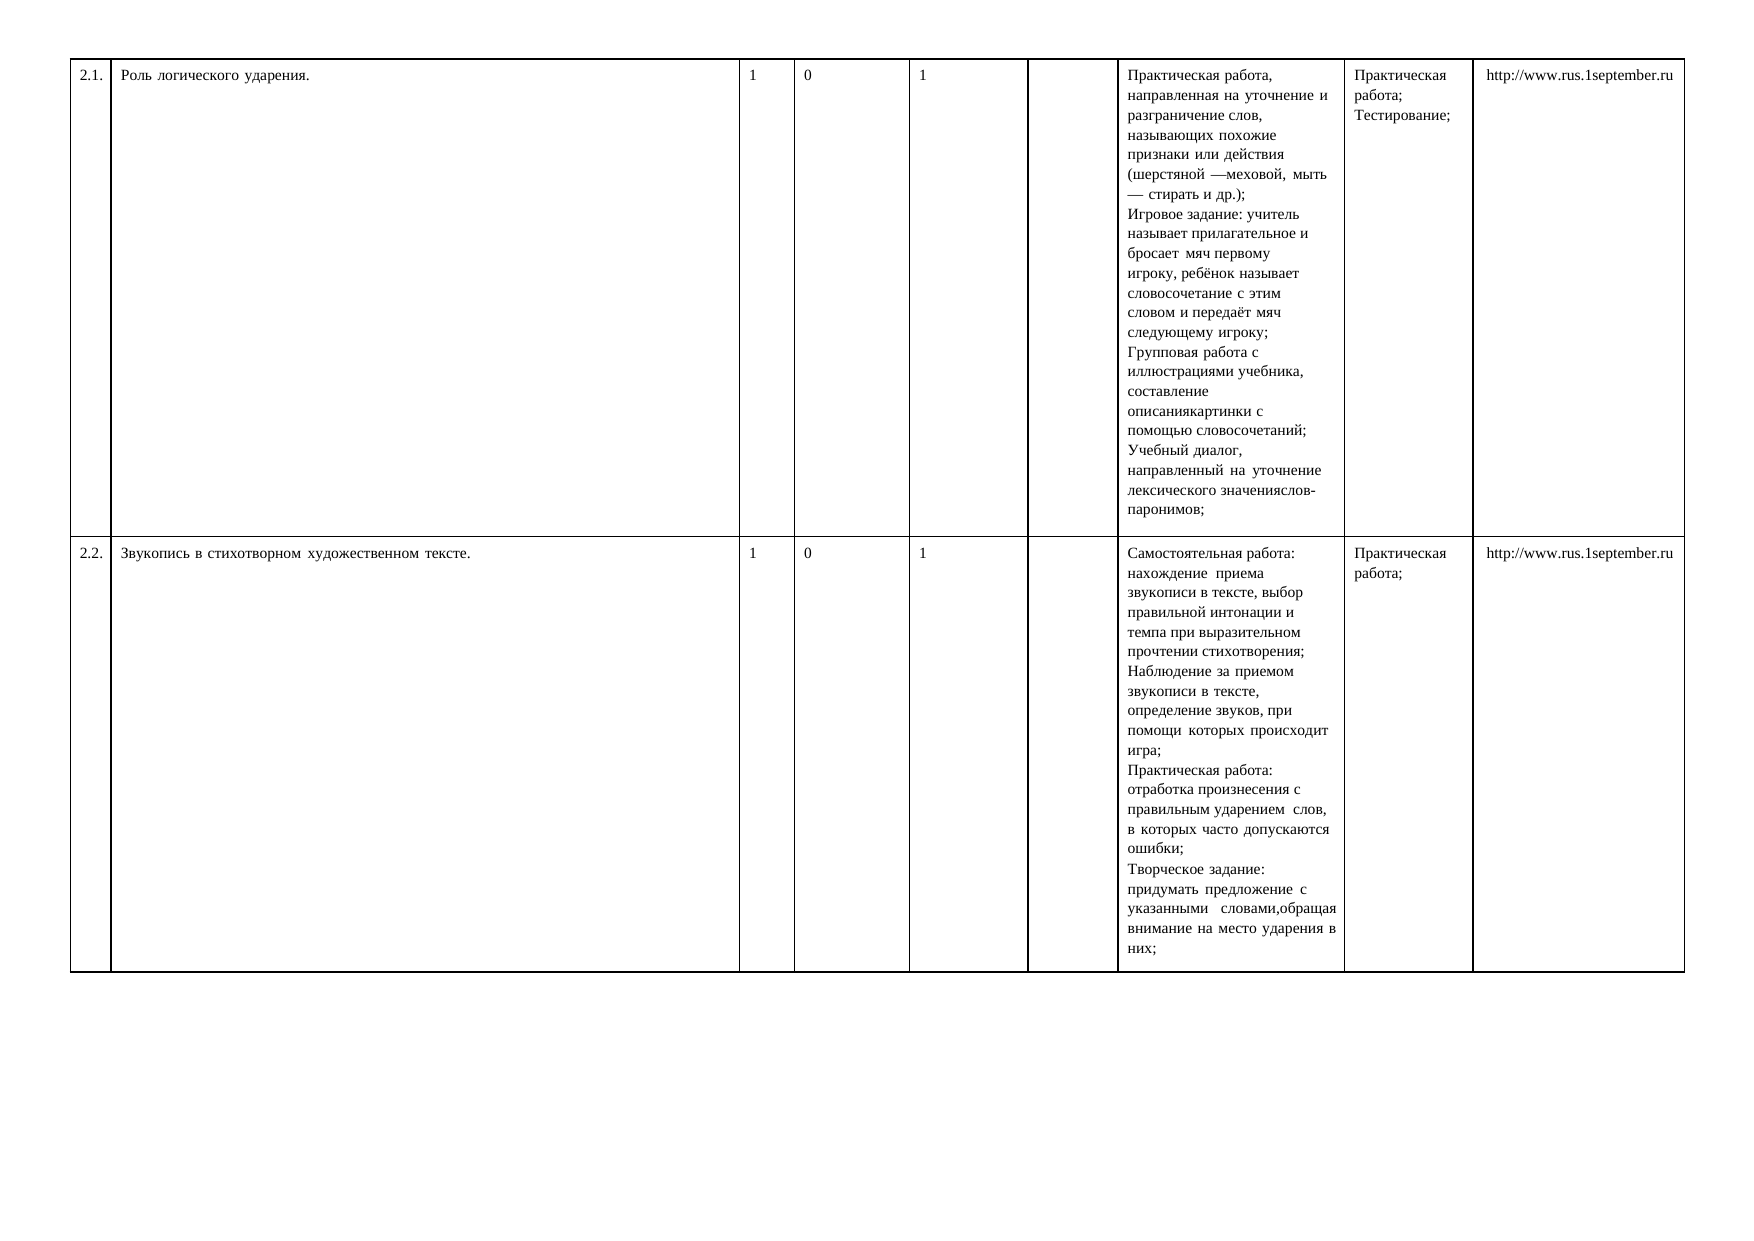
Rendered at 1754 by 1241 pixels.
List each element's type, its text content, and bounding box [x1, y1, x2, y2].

table_cell Практическая работа; [1345, 537, 1472, 971]
table_header 1 [910, 60, 1027, 536]
table_cell 0 [795, 537, 909, 971]
table_cell 1 [740, 537, 794, 971]
table_cell Звукопись в стихотворном художественном тексте. [112, 537, 739, 971]
table_header 0 [795, 60, 909, 536]
table_header Роль логического ударения. [112, 60, 739, 536]
table_cell Самостоятельная работа: нахождение приема звукописи в тексте, выбор правильной интонации и темпа при выразительном прочтении стихотворения; Наблюдение за приемом звукописи в тексте, определение звуков, при помощи которых происходит игра; Практическая работа: отработка произнесения с правильным ударением слов, в которых часто допускаются ошибки; Творческое задание: придумать предложение с указанными словами,обращая внимание на место ударения в них; [1119, 537, 1344, 971]
table_cell 1 [910, 537, 1027, 971]
table_header 1 [740, 60, 794, 536]
table_header [1029, 60, 1117, 536]
table_cell 2.2. [71, 537, 110, 971]
table_cell [1029, 537, 1117, 971]
table_header Практическая работа; Тестирование; [1345, 60, 1472, 536]
table_header 2.1. [71, 60, 110, 536]
table_cell http://www.rus.1september.ru [1474, 537, 1684, 971]
table_header Практическая работа, направленная на уточнение и разграничение слов, называющих похожие признаки или действия (шерстяной —меховой, мыть — стирать и др.); Игровое задание: учитель называет прилагательное и бросает мяч первому игроку, ребёнок называет словосочетание с этим словом и передаёт мяч следующему игроку; Групповая работа с иллюстрациями учебника, составление описаниякартинки с помощью словосочетаний; Учебный диалог, направленный на уточнение лексического значенияслов- паронимов; [1119, 60, 1344, 536]
table_header http://www.rus.1september.ru [1474, 60, 1684, 536]
